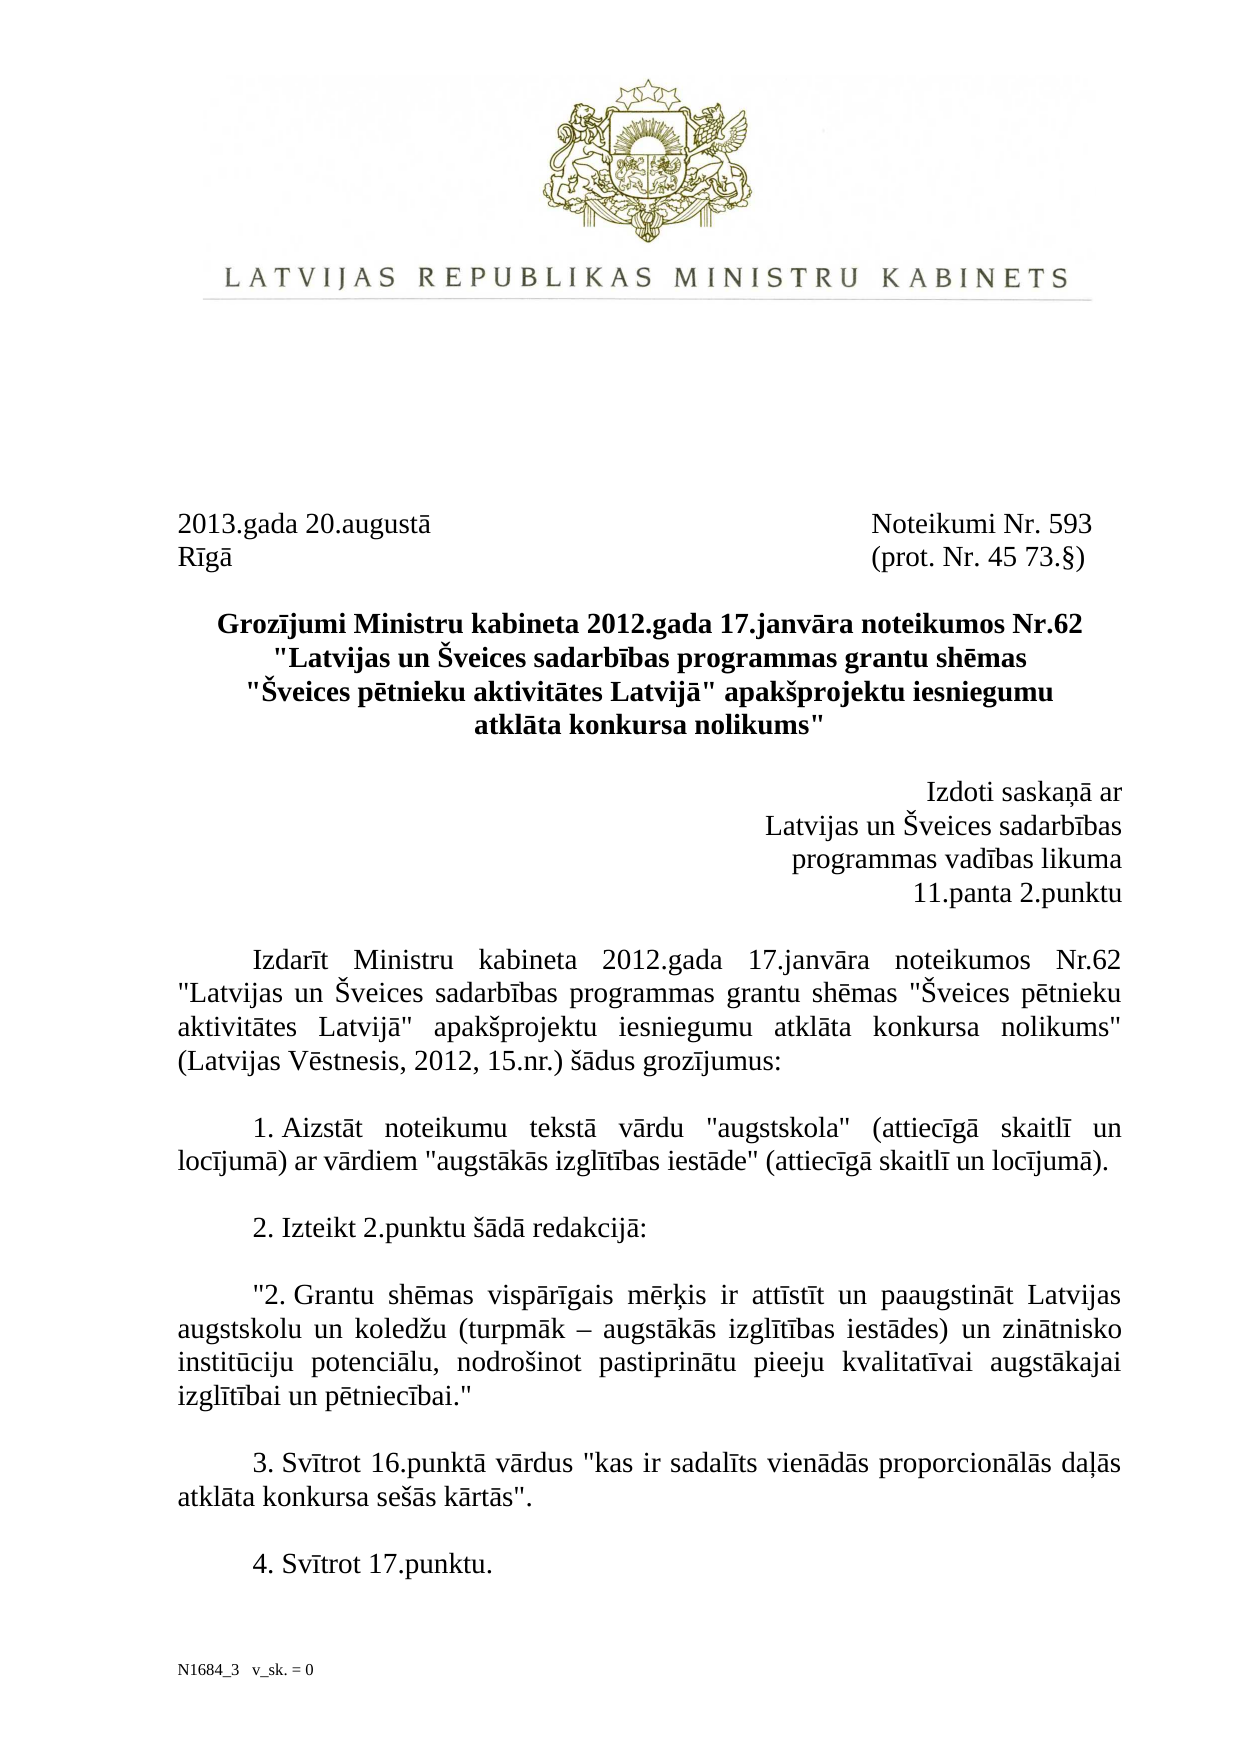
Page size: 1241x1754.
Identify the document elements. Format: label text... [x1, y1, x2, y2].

text 2. Izteikt 2.punktu šādā redakcijā: [177, 1210, 1122, 1244]
text Grozījumi Ministru kabineta 2012.gada 17.janvāra noteikumos Nr.62 [177, 607, 1122, 640]
text "Šveices pētnieku aktivitātes Latvijā" apakšprojektu iesniegumu [177, 674, 1122, 707]
text 2013.gada 20.augustā Noteikumi Nr. 593 [177, 506, 1122, 539]
picture [202, 75, 1097, 305]
text "2. Grantu shēmas vispārīgais mērķis ir attīstīt un paaugstināt Latvijas augstskolu un koledžu (turpmāk – augstākās izglītības iestādes) un zinātnisko institūciju potenciālu, nodrošinot pastiprinātu pieeju kvalitatīvai augstākajai izglītībai un pētniecībai." [177, 1277, 1122, 1412]
text 1. Aizstāt noteikumu tekstā vārdu "augstskola" (attiecīgā skaitlī un locījumā) ar vārdiem "augstākās izglītības iestāde" (attiecīgā skaitlī un locījumā). [177, 1110, 1122, 1177]
text Izdoti saskaņā ar [177, 774, 1122, 808]
text Rīgā (prot. Nr. 45 73.§) [177, 539, 1122, 573]
text 4. Svītrot 17.punktu. [177, 1546, 1122, 1579]
text 11.panta 2.punktu [177, 875, 1122, 908]
text programmas vadības likuma [177, 841, 1122, 875]
text "Latvijas un Šveices sadarbības programmas grantu shēmas [177, 640, 1122, 674]
text atklāta konkursa " [177, 707, 1122, 741]
text Izdarīt Ministru kabineta 2012.gada 17.janvāra noteikumos Nr.62 "Latvijas un Šveices sadarbības programmas grantu shēmas "Šveices pētnieku aktivitātes Latvijā" apakšprojektu iesniegumu atklāta konkursa " (Latvijas Vēstnesis, 2012, 15.nr.) šādus grozījumus: [177, 942, 1122, 1076]
text Latvijas un Šveices sadarbības [177, 808, 1122, 841]
text 3. Svītrot 16.punktā vārdus "kas ir sadalīts vienādās proporcionālās daļās atklāta konkursa sešās kārtās". [177, 1445, 1122, 1512]
